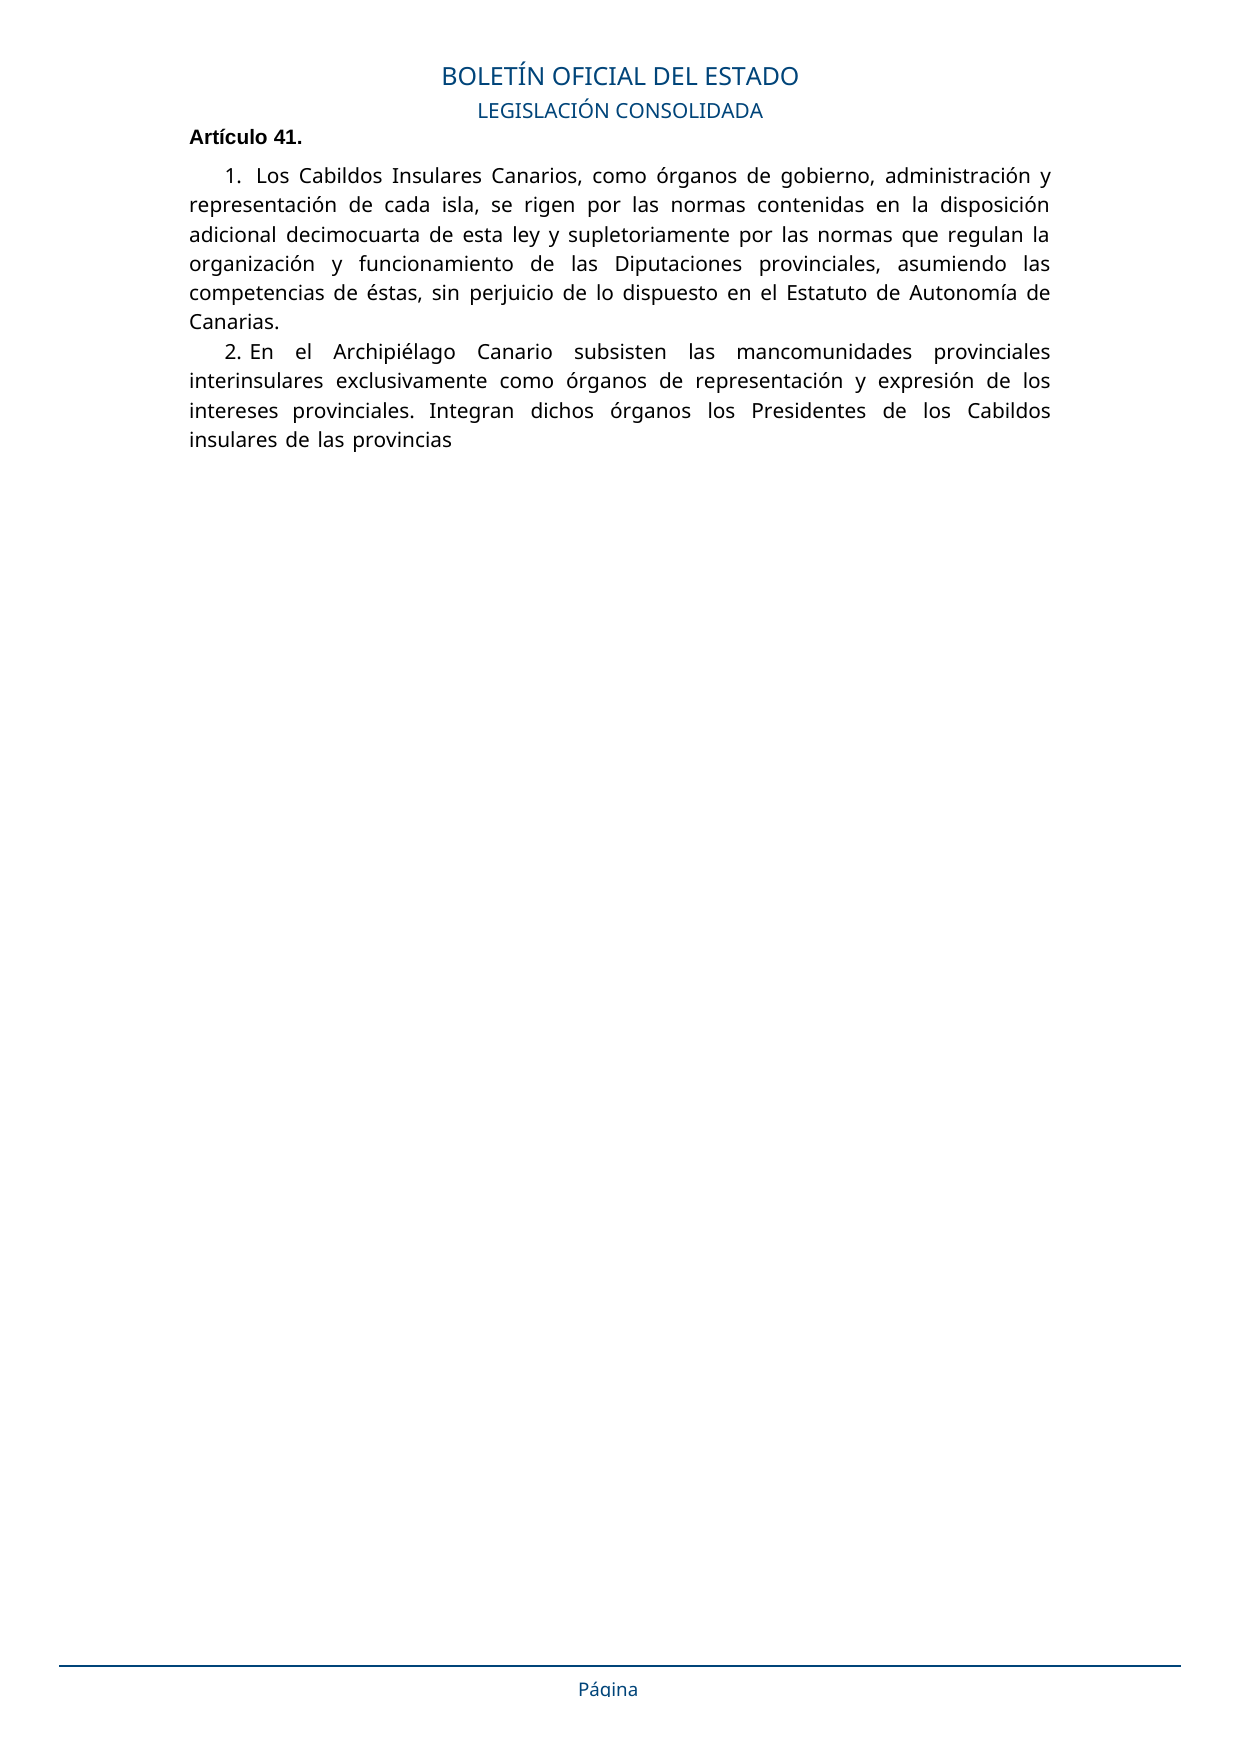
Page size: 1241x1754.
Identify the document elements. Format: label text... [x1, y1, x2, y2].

list Los Cabildos Insulares Canarios, como órganos de gobierno, administración y representación de cada isla, se rigen por las normas contenidas en la disposición adicional decimocuarta de esta ley y supletoriamente por las normas que regulan la organización y funcionamiento de las Diputaciones provinciales, asumiendo las competencias de éstas, sin perjuicio de lo dispuesto en el Estatuto de Autonomía de Canarias. [189, 161, 1051, 336]
list En el Archipiélago Canario subsisten las mancomunidades provinciales interinsulares exclusivamente como órganos de representación y expresión de los intereses provinciales. Integran dichos órganos los Presidentes de los Cabildos insulares de las provincias [189, 337, 1051, 453]
subtitle Artículo 41. [189, 125, 1184, 149]
